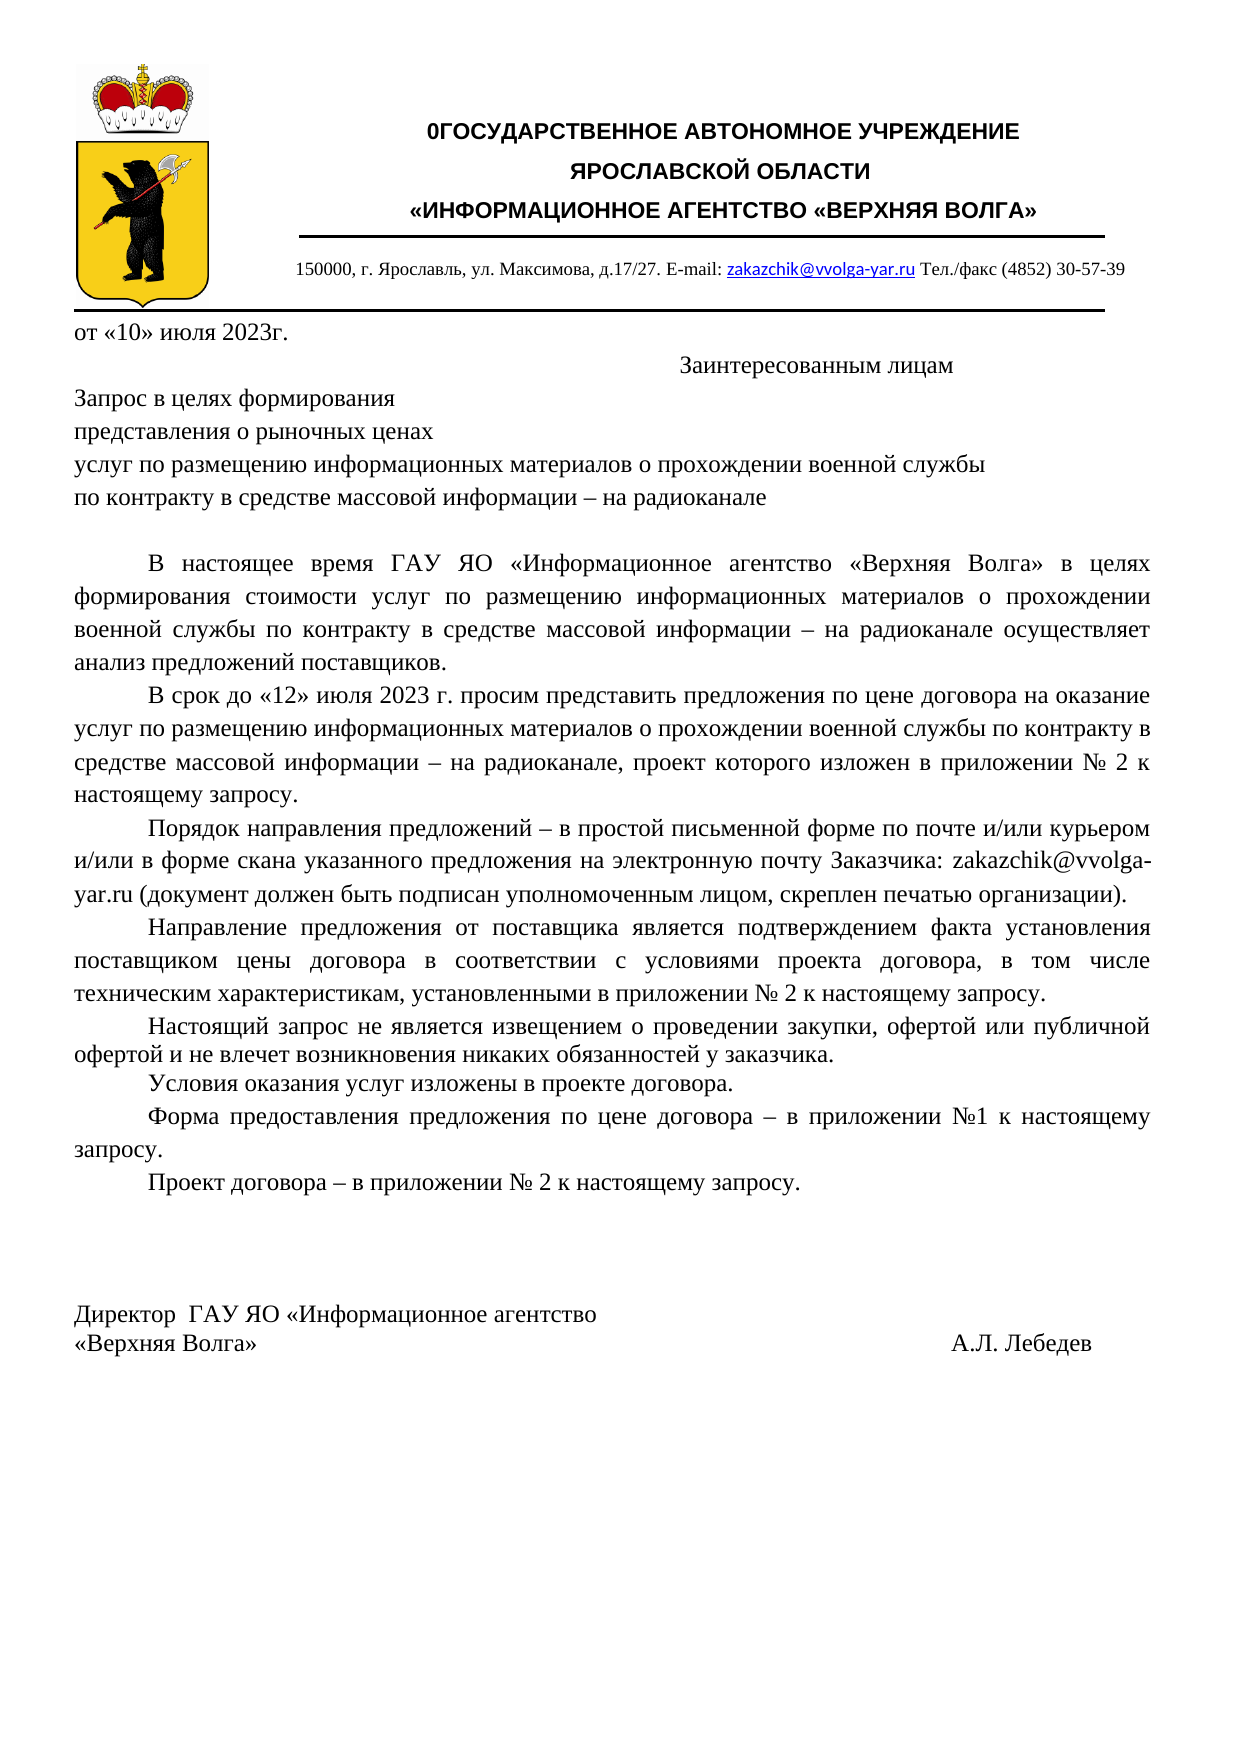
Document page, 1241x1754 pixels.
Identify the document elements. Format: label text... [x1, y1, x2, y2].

text по контракту в средстве массовой информации – на радиоканале [74, 482, 1152, 511]
text 0ГОСУДАРСТВЕННОЕ АВТОНОМНОЕ УЧРЕЖДЕНИЕ ЯРОСЛАВСКОЙ ОБЛАСТИ «ИНФОРМАЦИОННОЕ АГЕНТСТВО «ВЕРХНЯЯ ВОЛГА» [295, 118, 1152, 223]
picture [76, 64, 209, 308]
text В срок до «12» июля 2023 г. просим представить предложения по цене договора на оказание услуг по размещению информационных материалов о прохождении военной службы по контракту в средстве массовой информации – на радиоканале, проект которого изложен в приложении № 2 к настоящему запросу. [74, 681, 1152, 808]
text Направление предложения от поставщика является подтверждением факта установления поставщиком цены договора в соответствии с условиями проекта договора, в том числе техническим характеристикам, установленными в приложении № 2 к настоящему запросу. [74, 912, 1152, 1006]
text Форма предоставления предложения по цене договора – в приложении №1 к настоящему запросу. [74, 1101, 1152, 1163]
text представления о рыночных ценах [74, 416, 1152, 445]
text Настоящий запрос не является извещением о проведении закупки, офертой или публичной офертой и не влечет возникновения никаких обязанностей у заказчика. [74, 1011, 1152, 1068]
text В настоящее время ГАУ ЯО «Информационное агентство «Верхняя Волга» в целях формирования стоимости услуг по размещению информационных материалов о прохождении военной службы по контракту в средстве массовой информации – на радиоканале осуществляет анализ предложений поставщиков. [74, 548, 1152, 676]
text Проект договора – в приложении № 2 к настоящему запросу. [74, 1167, 1152, 1196]
text «Верхняя Волга» А.Л. Лебедев [74, 1328, 1152, 1357]
text Порядок направления предложений – в простой письменной форме по почте и/или курьером и/или в форме скана указанного предложения на электронную почту Заказчика: zakazchik@vvolga-yar.ru (документ должен быть подписан уполномоченным лицом, скреплен печатью организации). [74, 813, 1152, 907]
text Запрос в целях формирования [74, 383, 1152, 412]
text Заинтересованным лицам [679, 350, 1152, 379]
text Условия оказания услуг изложены в проекте договора. [74, 1068, 1152, 1097]
text услуг по размещению информационных материалов о прохождении военной службы [74, 449, 1152, 478]
text от «10» июля 2023г. [74, 317, 1152, 346]
text 150000, г. Ярославль, ул. Максимова, д.17/27. E-mail: zakazchik@vvolga-yar.ru Тел./факс (4852) 30-57-39 [295, 257, 1152, 280]
text Директор ГАУ ЯО «Информационное агентство [74, 1299, 1152, 1328]
